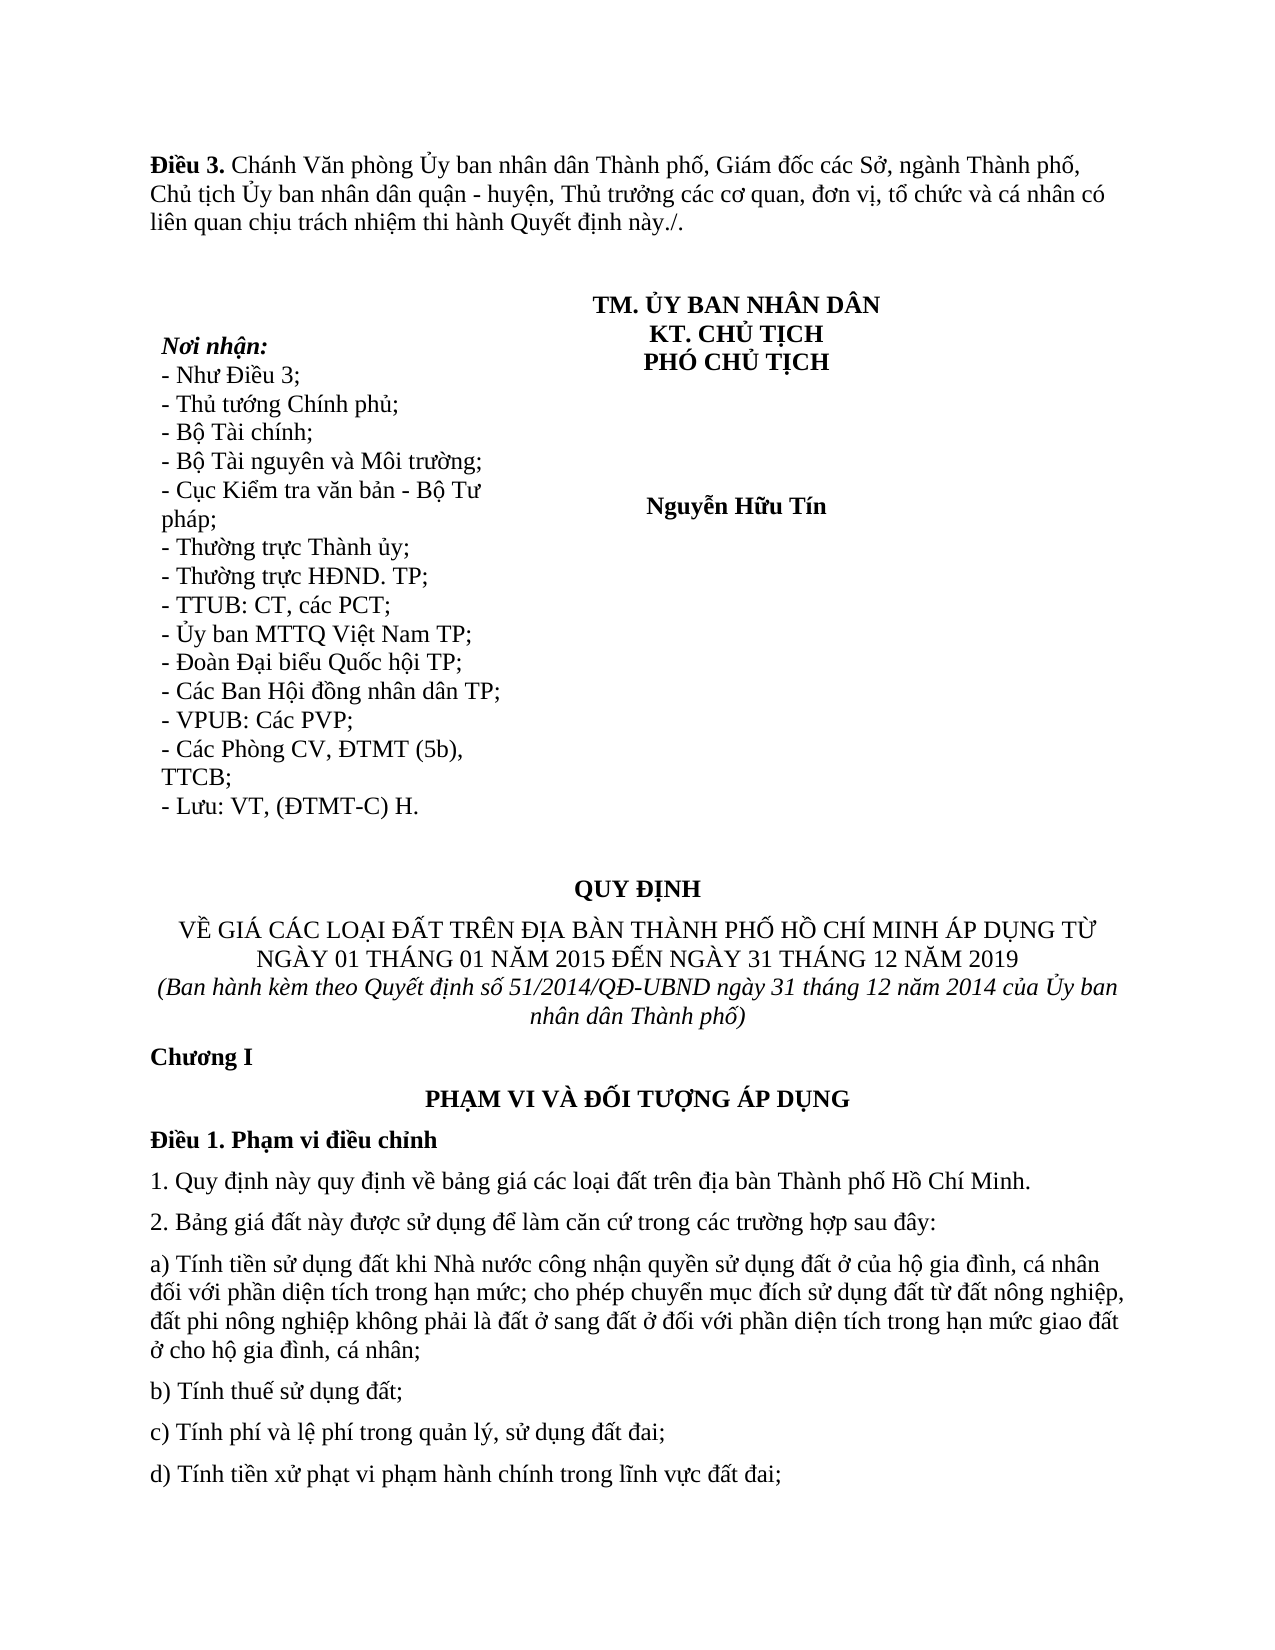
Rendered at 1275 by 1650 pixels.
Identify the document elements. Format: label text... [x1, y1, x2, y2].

text 2. Bảng giá đất này được sử dụng để làm căn cứ trong các trường hợp sau đây: [150, 1207, 1125, 1236]
table_header Nơi nhận: - Như Điều 3; - Thủ tướng Chính phủ; - Bộ Tài chính; - Bộ Tài nguyên và Môi trường; - Cục Kiểm tra văn bản - Bộ Tư pháp; - Thường trực Thành ủy; - Thường trực HĐND. TP; - TTUB: CT, các PCT; - Ủy ban MTTQ Việt Nam TP; - Đoàn Đại biểu Quốc hội TP; - Các Ban Hội đồng nhân dân TP; - VPUB: Các PVP; - Các Phòng CV, ĐTMT (5b), TTCB; - Lưu: VT, (ĐTMT-C) H. [150, 278, 541, 820]
text Điều 3. Chánh Văn phòng Ủy ban nhân dân Thành phố, Giám đốc các Sở, ngành Thành phố, Chủ tịch Ủy ban nhân dân quận - huyện, Thủ trưởng các cơ quan, đơn vị, tổ chức và cá nhân có liên quan chịu trách nhiệm thi hành Quyết định này./. [150, 150, 1125, 236]
text 1. Quy định này quy định về bảng giá các loại đất trên địa bàn Thành phố Hồ Chí Minh. [150, 1166, 1125, 1195]
table_header TM. ỦY BAN NHÂN DÂN KT. CHỦ TỊCH PHÓ CHỦ TỊCH Nguyễn Hữu Tín [541, 278, 931, 820]
text b) Tính thuế sử dụng đất; [150, 1376, 1125, 1405]
text c) Tính phí và lệ phí trong quản lý, sử dụng đất đai; [150, 1417, 1125, 1446]
text d) Tính tiền xử phạt vi phạm hành chính trong lĩnh vực đất đai; [150, 1459, 1125, 1487]
text a) Tính tiền sử dụng đất khi Nhà nước công nhận quyền sử dụng đất ở của hộ gia đình, cá nhân đối với phần diện tích trong hạn mức; cho phép chuyển mục đích sử dụng đất từ đất nông nghiệp, đất phi nông nghiệp không phải là đất ở sang đất ở đối với phần diện tích trong hạn mức giao đất ở cho hộ gia đình, cá nhân; [150, 1249, 1125, 1364]
text QUY ĐỊNH [150, 874, 1125, 902]
text VỀ GIÁ CÁC LOẠI ĐẤT TRÊN ĐỊA BÀN THÀNH PHỐ HỒ CHÍ MINH ÁP DỤNG TỪ NGÀY 01 THÁNG 01 NĂM 2015 ĐẾN NGÀY 31 THÁNG 12 NĂM 2019 (Ban hành kèm theo Quyết định số 51/2014/QĐ-UBND ngày 31 tháng 12 năm 2014 của Ủy ban nhân dân Thành phố) [150, 915, 1125, 1030]
text PHẠM VI VÀ ĐỐI TƯỢNG ÁP DỤNG [150, 1084, 1125, 1112]
text Điều 1. Phạm vi điều chỉnh [150, 1125, 1125, 1154]
text Chương I [150, 1042, 1125, 1071]
